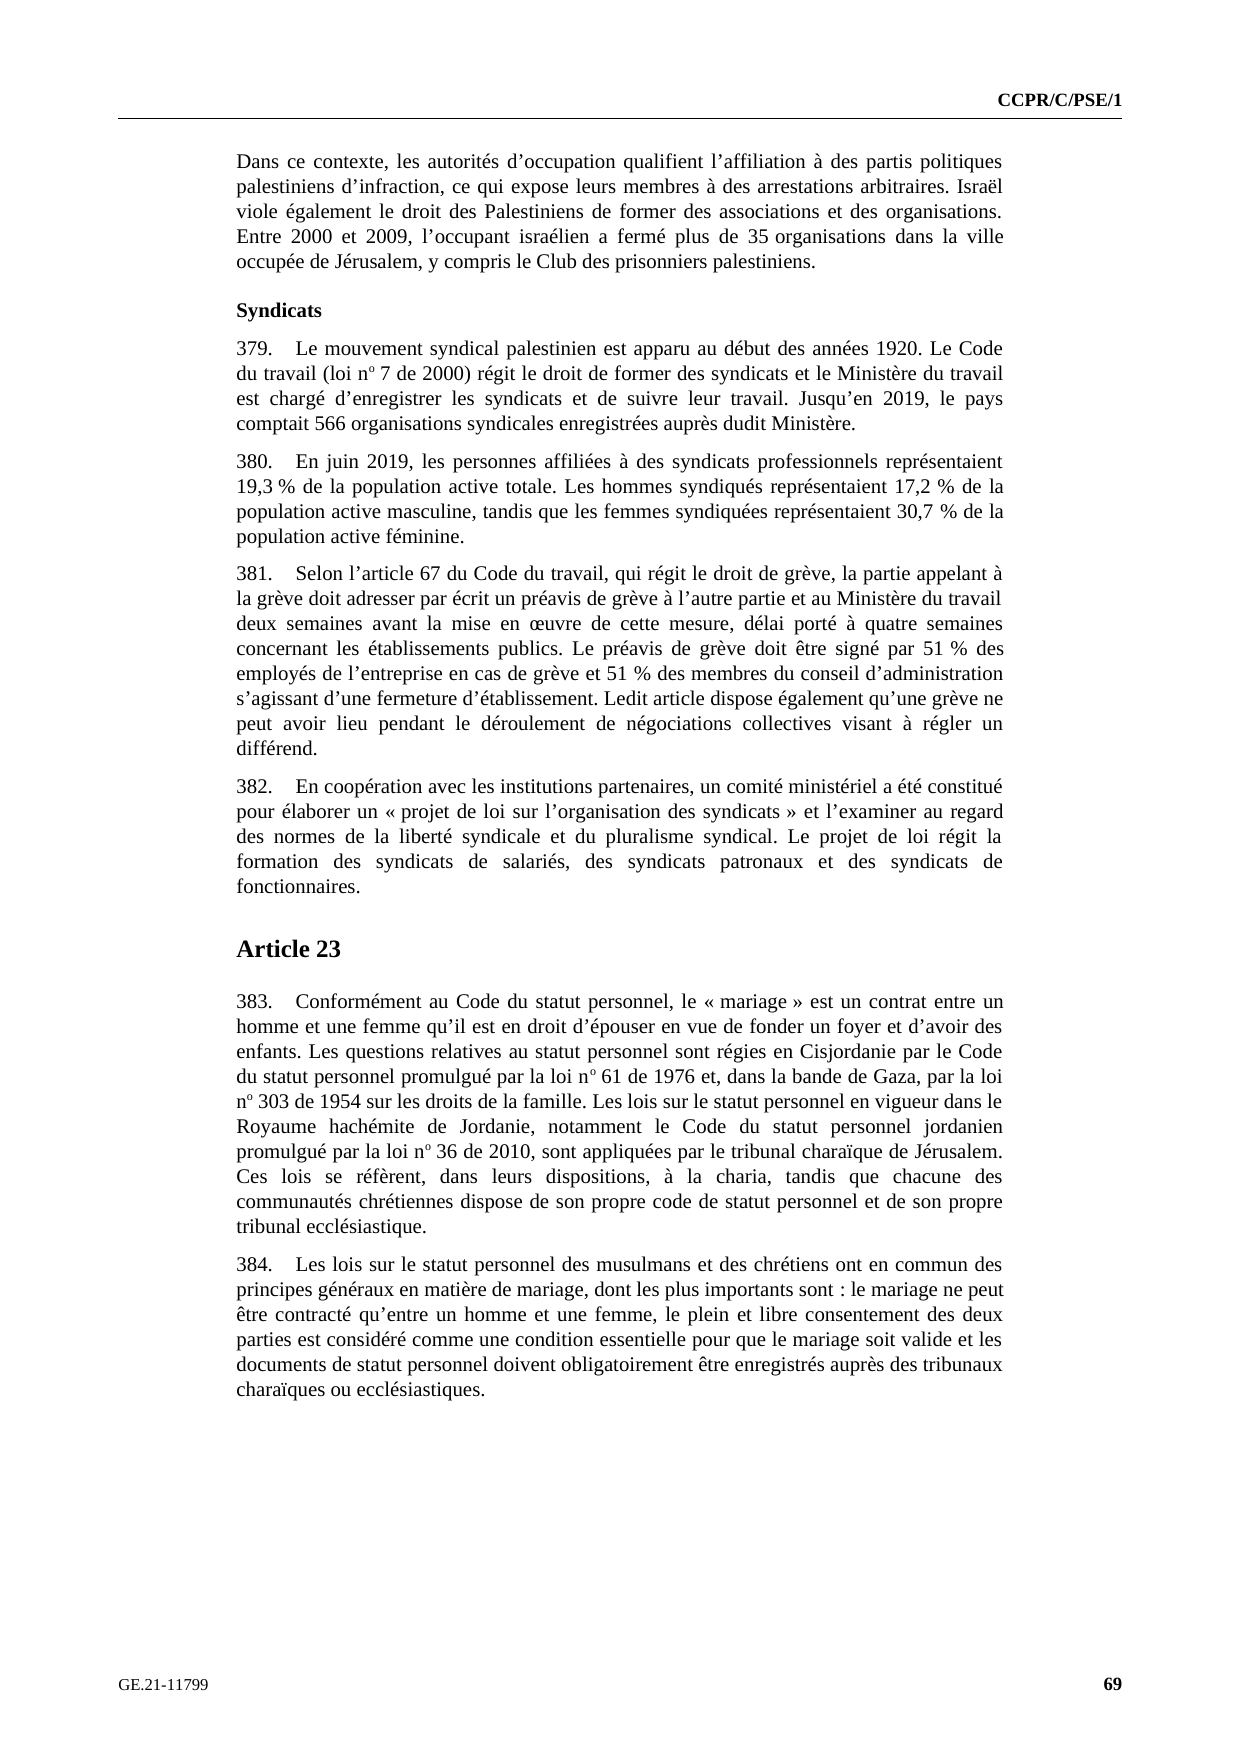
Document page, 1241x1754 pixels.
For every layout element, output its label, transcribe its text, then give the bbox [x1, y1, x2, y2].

text 380. En juin 2019, les personnes affiliées à des syndicats professionnels représentaient 19,3 % de la population active totale. Les hommes syndiqués représentaient 17,2 % de la population active masculine, tandis que les femmes syndiquées représentaient 30,7 % de la population active féminine. [236, 448, 1004, 548]
text 379. Le mouvement syndical palestinien est apparu au début des années 1920. Le Code du travail (loi no 7 de 2000) régit le droit de former des syndicats et le Ministère du travail est chargé d’enregistrer les syndicats et de suivre leur travail. Jusqu’en 2019, le pays comptait 566 organisations syndicales enregistrées auprès dudit Ministère. [236, 335, 1004, 435]
text 381. Selon l’article 67 du Code du travail, qui régit le droit de grève, la partie appelant à la grève doit adresser par écrit un préavis de grève à l’autre partie et au Ministère du travail deux semaines avant la mise en œuvre de cette mesure, délai porté à quatre semaines concernant les établissements publics. Le préavis de grève doit être signé par 51 % des employés de l’entreprise en cas de grève et 51 % des membres du conseil d’administration s’agissant d’une fermeture d’établissement. Ledit article dispose également qu’une grève ne peut avoir lieu pendant le déroulement de négociations collectives visant à régler un différend. [236, 560, 1004, 760]
text Article 23 [118, 935, 1004, 963]
text 382. En coopération avec les institutions partenaires, un comité ministériel a été constitué pour élaborer un « projet de loi sur l’organisation des syndicats » et l’examiner au regard des normes de la liberté syndicale et du pluralisme syndical. Le projet de loi régit la formation des syndicats de salariés, des syndicats patronaux et des syndicats de fonctionnaires. [236, 773, 1004, 898]
text Syndicats [118, 298, 1004, 323]
text 383. Conformément au Code du statut personnel, le « mariage » est un contrat entre un homme et une femme qu’il est en droit d’épouser en vue de fonder un foyer et d’avoir des enfants. Les questions relatives au statut personnel sont régies en Cisjordanie par le Code du statut personnel promulgué par la loi no 61 de 1976 et, dans la bande de Gaza, par la loi no 303 de 1954 sur les droits de la famille. Les lois sur le statut personnel en vigueur dans le Royaume hachémite de Jordanie, notamment le Code du statut personnel jordanien promulgué par la loi no 36 de 2010, sont appliquées par le tribunal charaïque de Jérusalem. Ces lois se réfèrent, dans leurs dispositions, à la charia, tandis que chacune des communautés chrétiennes dispose de son propre code de statut personnel et de son propre tribunal ecclésiastique. [236, 988, 1004, 1238]
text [236, 148, 1004, 273]
text 384. Les lois sur le statut personnel des musulmans et des chrétiens ont en commun des principes généraux en matière de mariage, dont les plus importants sont : le mariage ne peut être contracté qu’entre un homme et une femme, le plein et libre consentement des deux parties est considéré comme une condition essentielle pour que le mariage soit valide et les documents de statut personnel doivent obligatoirement être enregistrés auprès des tribunaux charaïques ou ecclésiastiques. [236, 1251, 1004, 1401]
